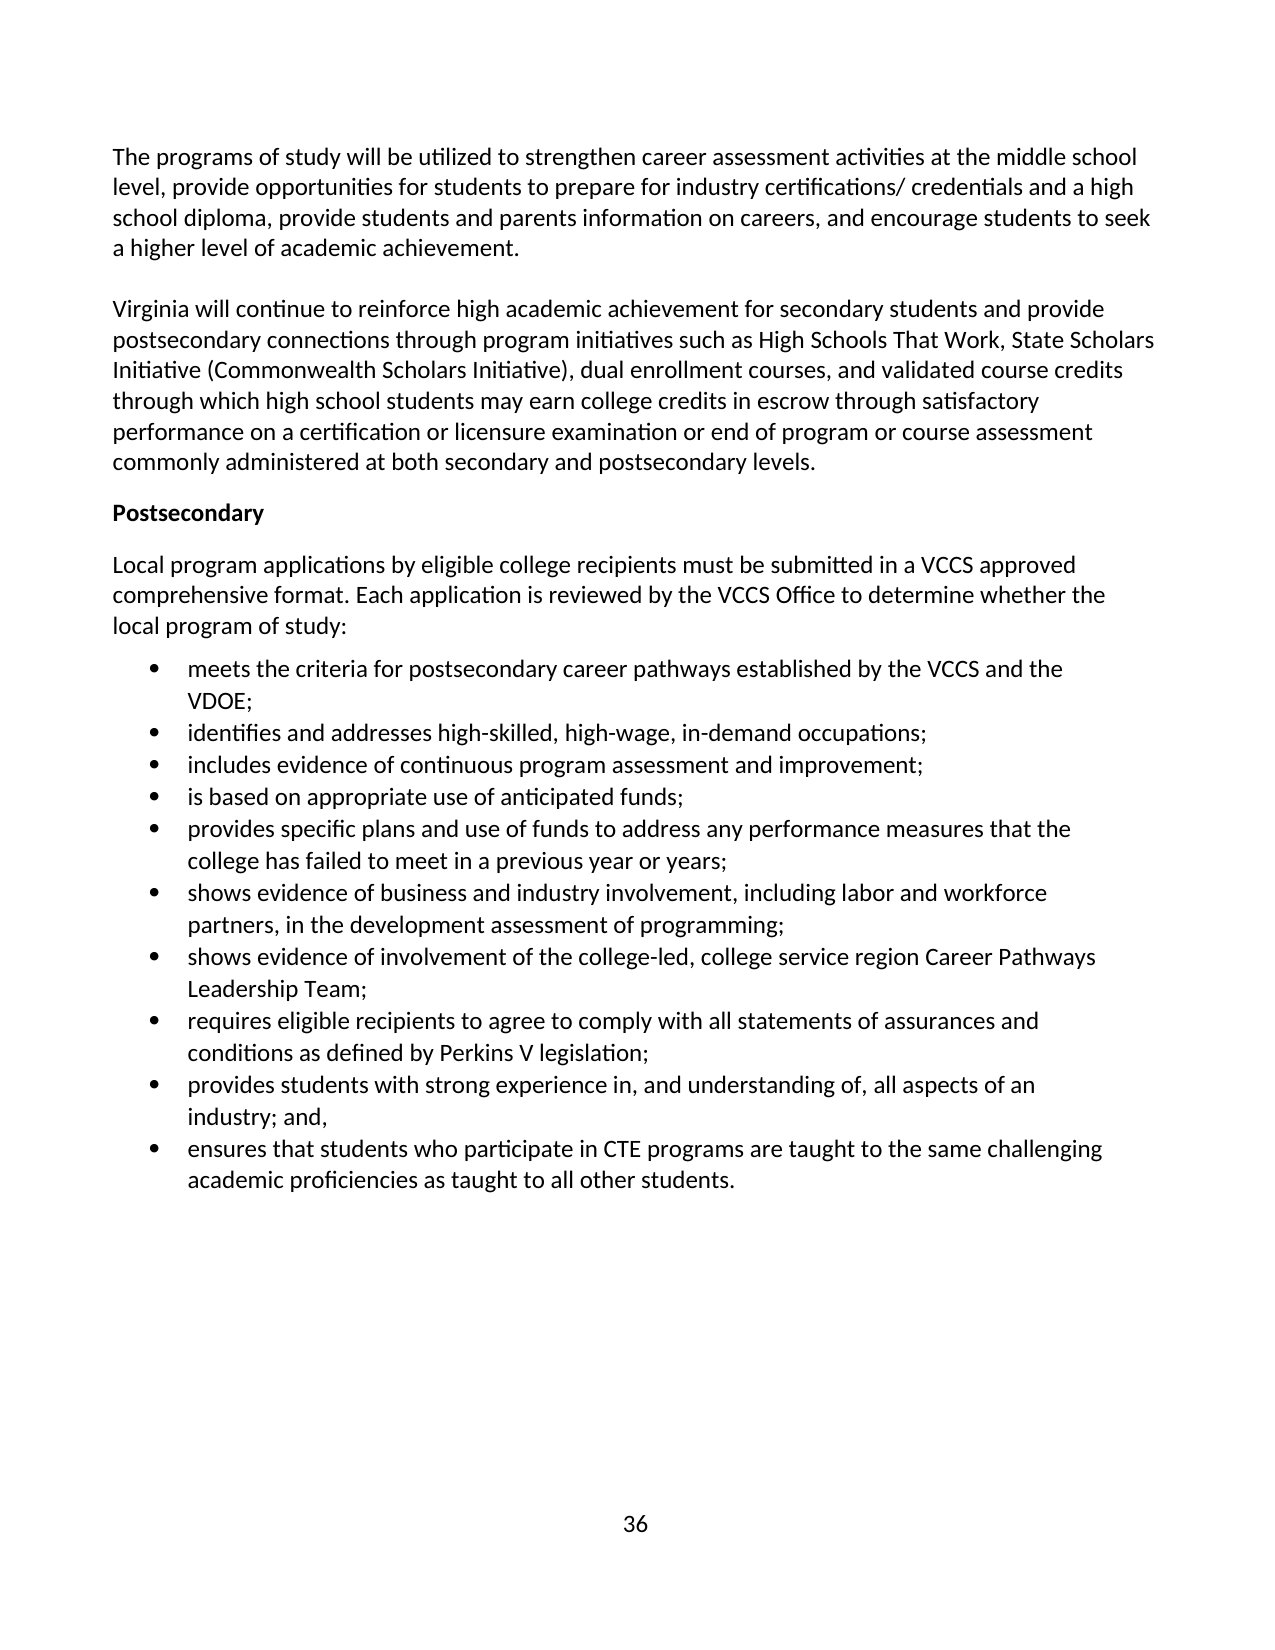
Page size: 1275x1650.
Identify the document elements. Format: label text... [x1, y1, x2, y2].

list requires eligible recipients to agree to comply with all statements of assurances and conditions as defined by Perkins V legislation; [150, 1005, 1119, 1067]
list provides specific plans and use of funds to address any performance measures that the college has failed to meet in a previous year or years; [150, 813, 1119, 875]
list identifies and addresses high-skilled, high-wage, in-demand occupations; [150, 717, 1119, 747]
text The programs of study will be utilized to strengthen career assessment activities at the middle school level, provide opportunities for students to prepare for industry certifications/ credentials and a high school diploma, provide students and parents information on careers, and encourage students to seek a higher level of academic achievement. [112, 141, 1158, 263]
text Local program applications by eligible college recipients must be submitted in a VCCS approved comprehensive format. Each application is reviewed by the VCCS Office to determine whether the local program of study: [112, 549, 1158, 641]
list shows evidence of business and industry involvement, including labor and workforce partners, in the development assessment of programming; [150, 877, 1119, 939]
list ensures that students who participate in CTE programs are taught to the same challenging academic proficiencies as taught to all other students. [150, 1133, 1119, 1195]
list provides students with strong experience in, and understanding of, all aspects of an industry; and, [150, 1069, 1119, 1131]
text Virginia will continue to reinforce high academic achievement for secondary students and provide postsecondary connections through program initiatives such as High Schools That Work, State Scholars Initiative (Commonwealth Scholars Initiative), dual enrollment courses, and validated course credits through which high school students may earn college credits in escrow through satisfactory performance on a certification or licensure examination or end of program or course assessment commonly administered at both secondary and postsecondary levels. [112, 294, 1158, 477]
list shows evidence of involvement of the college-led, college service region Career Pathways Leadership Team; [150, 941, 1119, 1003]
text Postsecondary [112, 498, 1162, 528]
list meets the criteria for postsecondary career pathways established by the VCCS and the VDOE; [150, 653, 1119, 716]
list is based on appropriate use of anticipated funds; [150, 781, 1119, 811]
list includes evidence of continuous program assessment and improvement; [150, 749, 1119, 779]
